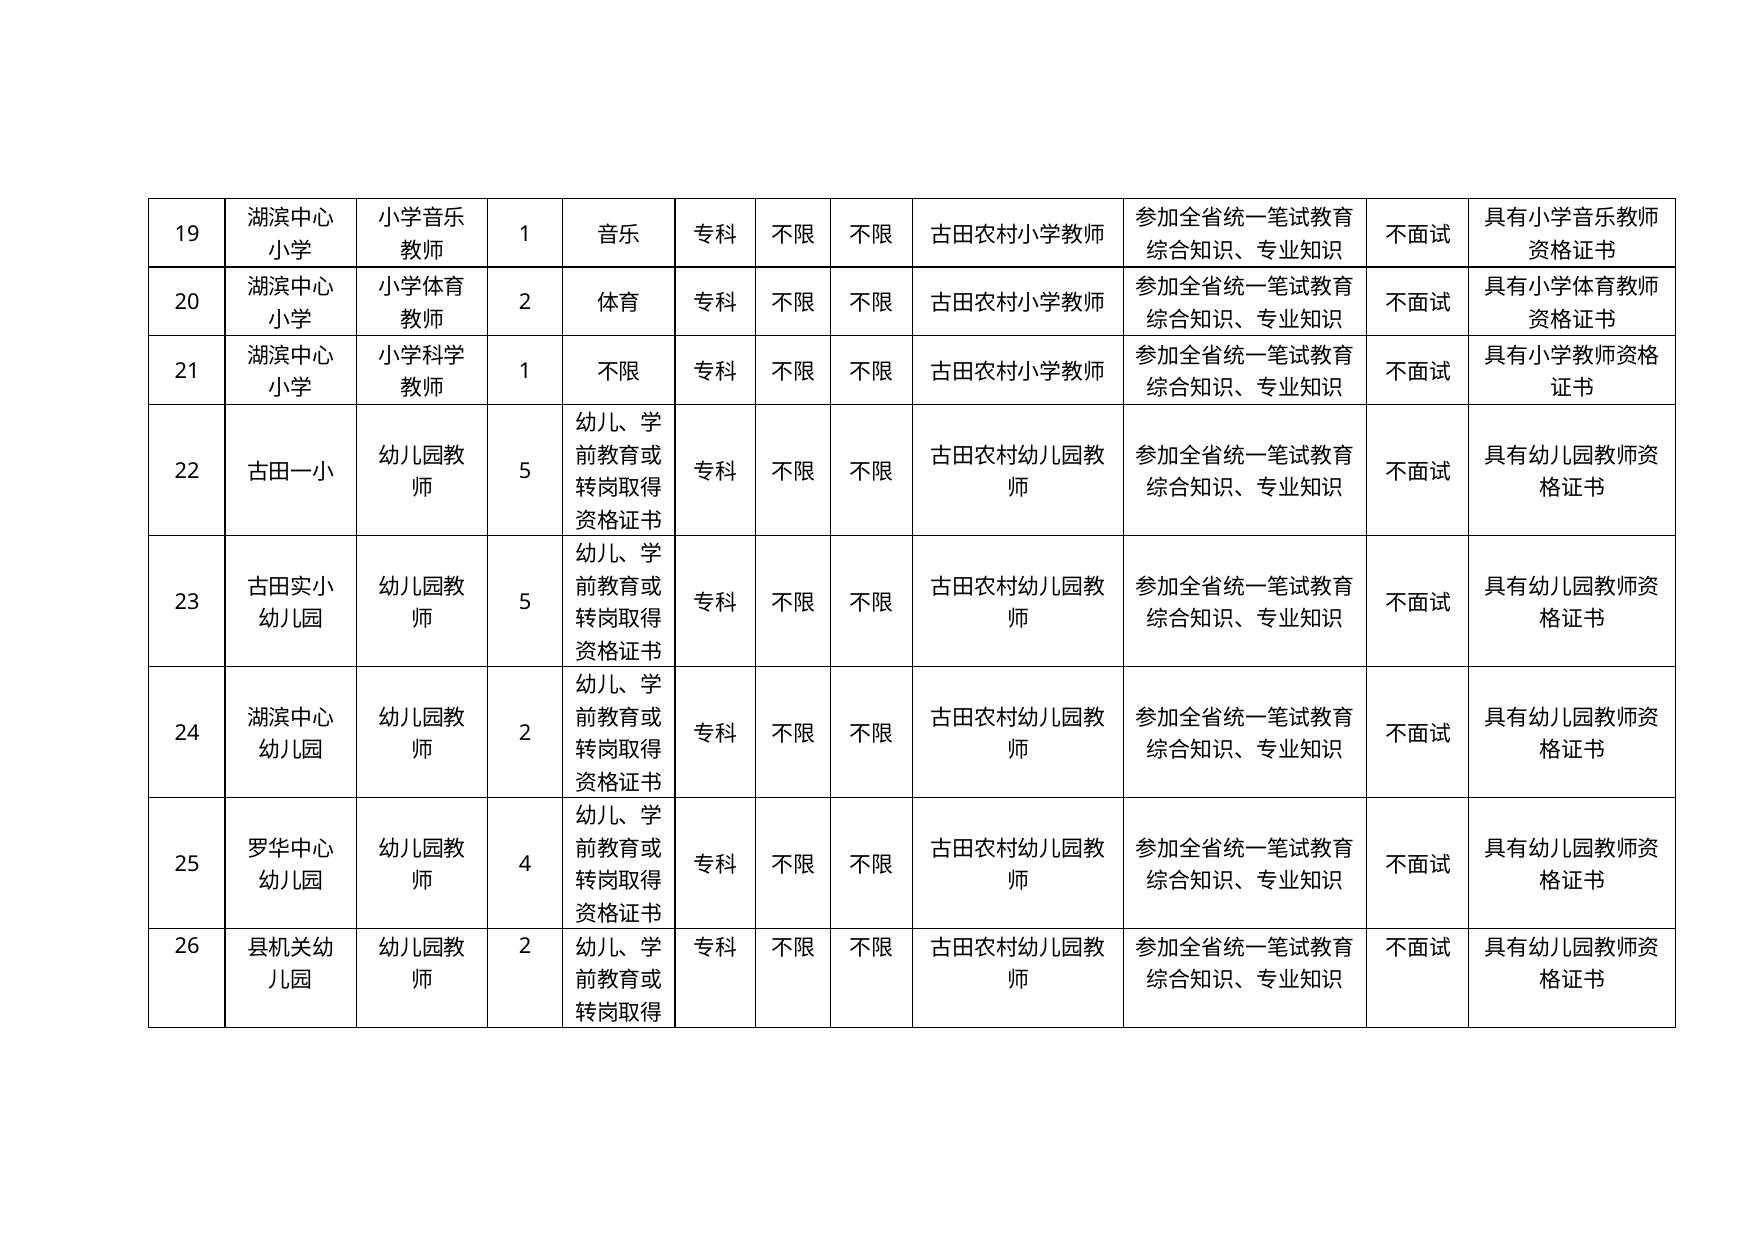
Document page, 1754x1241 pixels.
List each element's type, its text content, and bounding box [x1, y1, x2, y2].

table_cell 湖滨中心幼儿园 [226, 667, 356, 797]
table_cell 1 [488, 336, 562, 404]
table_cell 不面试 [1367, 536, 1468, 666]
table_cell 21 [149, 336, 224, 404]
table_cell 不限 [563, 336, 674, 404]
table_cell 参加全省统一笔试教育综合知识、专业知识 [1124, 405, 1366, 535]
table_cell 不限 [831, 405, 912, 535]
table_cell 不限 [831, 336, 912, 404]
table_cell 具有小学音乐教师资格证书 [1469, 199, 1675, 266]
table_cell 幼儿、学前教育或转岗取得资格证书 [563, 929, 674, 1027]
table_cell 参加全省统一笔试教育综合知识、专业知识 [1124, 199, 1366, 266]
table_cell 小学科学教师 [357, 336, 487, 404]
table_cell 不限 [831, 929, 912, 1027]
table_cell 1 [488, 199, 562, 266]
table_cell 具有幼儿园教师资格证书 [1469, 929, 1675, 1027]
table_cell 参加全省统一笔试教育综合知识、专业知识 [1124, 929, 1366, 1027]
table_cell 小学音乐教师 [357, 199, 487, 266]
table_cell 专科 [676, 667, 755, 797]
table_cell 不面试 [1367, 199, 1468, 266]
table_cell 幼儿园教师 [357, 405, 487, 535]
table_cell 不面试 [1367, 667, 1468, 797]
table_cell 25 [149, 798, 224, 928]
table_cell 具有幼儿园教师资格证书 [1469, 667, 1675, 797]
table_cell 20 [149, 268, 224, 335]
table_cell 专科 [676, 199, 755, 266]
table_cell 具有幼儿园教师资格证书 [1469, 798, 1675, 928]
table_cell 不面试 [1367, 336, 1468, 404]
table_cell 古田农村幼儿园教师 [913, 536, 1123, 666]
table_cell 不限 [831, 199, 912, 266]
table_cell 幼儿、学前教育或转岗取得资格证书 [563, 798, 674, 928]
table_cell 2 [488, 268, 562, 335]
table_cell 专科 [676, 336, 755, 404]
table_cell 湖滨中心小学 [226, 268, 356, 335]
table_cell 幼儿园教师 [357, 798, 487, 928]
table_cell 参加全省统一笔试教育综合知识、专业知识 [1124, 667, 1366, 797]
table_cell 专科 [676, 536, 755, 666]
table_cell 古田农村幼儿园教师 [913, 405, 1123, 535]
table_cell 专科 [676, 405, 755, 535]
table_cell 具有幼儿园教师资格证书 [1469, 405, 1675, 535]
table_cell 音乐 [563, 199, 674, 266]
table_cell 小学体育教师 [357, 268, 487, 335]
table_cell 不限 [756, 336, 830, 404]
table_cell 专科 [676, 929, 755, 1027]
table_cell 不限 [756, 798, 830, 928]
table_cell 古田农村小学教师 [913, 336, 1123, 404]
table_cell 古田一小 [226, 405, 356, 535]
table_cell 具有小学教师资格证书 [1469, 336, 1675, 404]
table_cell 专科 [676, 268, 755, 335]
table_cell 参加全省统一笔试教育综合知识、专业知识 [1124, 268, 1366, 335]
table_cell 具有小学体育教师资格证书 [1469, 268, 1675, 335]
table_cell 幼儿园教师 [357, 929, 487, 1027]
table_cell 幼儿园教师 [357, 536, 487, 666]
table_cell 2 [488, 667, 562, 797]
table_cell 古田农村小学教师 [913, 268, 1123, 335]
table_cell 参加全省统一笔试教育综合知识、专业知识 [1124, 336, 1366, 404]
table_cell 不面试 [1367, 405, 1468, 535]
table_cell 不限 [831, 268, 912, 335]
table_cell 5 [488, 536, 562, 666]
table_cell 24 [149, 667, 224, 797]
table_cell 不面试 [1367, 929, 1468, 1027]
table_cell 不限 [831, 667, 912, 797]
table_cell 体育 [563, 268, 674, 335]
table_cell 县机关幼儿园 [226, 929, 356, 1027]
table_cell 19 [149, 199, 224, 266]
table_cell 参加全省统一笔试教育综合知识、专业知识 [1124, 536, 1366, 666]
table_cell 2 [488, 929, 562, 1027]
table_cell 古田农村幼儿园教师 [913, 667, 1123, 797]
table_cell 古田农村幼儿园教师 [913, 798, 1123, 928]
table_cell 26 [149, 929, 224, 1027]
table_cell 不限 [831, 798, 912, 928]
table_cell 古田农村小学教师 [913, 199, 1123, 266]
table_cell 湖滨中心小学 [226, 336, 356, 404]
table_cell 5 [488, 405, 562, 535]
table_cell 不面试 [1367, 798, 1468, 928]
table_cell 22 [149, 405, 224, 535]
table_cell 参加全省统一笔试教育综合知识、专业知识 [1124, 798, 1366, 928]
table_cell 不限 [756, 268, 830, 335]
table_cell 古田实小幼儿园 [226, 536, 356, 666]
table_cell 幼儿、学前教育或转岗取得资格证书 [563, 667, 674, 797]
table_cell 湖滨中心小学 [226, 199, 356, 266]
table_cell 具有幼儿园教师资格证书 [1469, 536, 1675, 666]
table_cell 不限 [756, 667, 830, 797]
table_cell 罗华中心幼儿园 [226, 798, 356, 928]
table_cell 不面试 [1367, 268, 1468, 335]
table_cell 专科 [676, 798, 755, 928]
table_cell 不限 [756, 199, 830, 266]
table_cell 幼儿、学前教育或转岗取得资格证书 [563, 405, 674, 535]
table_cell 不限 [756, 929, 830, 1027]
table_cell 不限 [756, 405, 830, 535]
table_cell 不限 [831, 536, 912, 666]
table_cell 古田农村幼儿园教师 [913, 929, 1123, 1027]
table_cell 幼儿、学前教育或转岗取得资格证书 [563, 536, 674, 666]
table_cell 23 [149, 536, 224, 666]
table_cell 不限 [756, 536, 830, 666]
table_cell 幼儿园教师 [357, 667, 487, 797]
table_cell 4 [488, 798, 562, 928]
